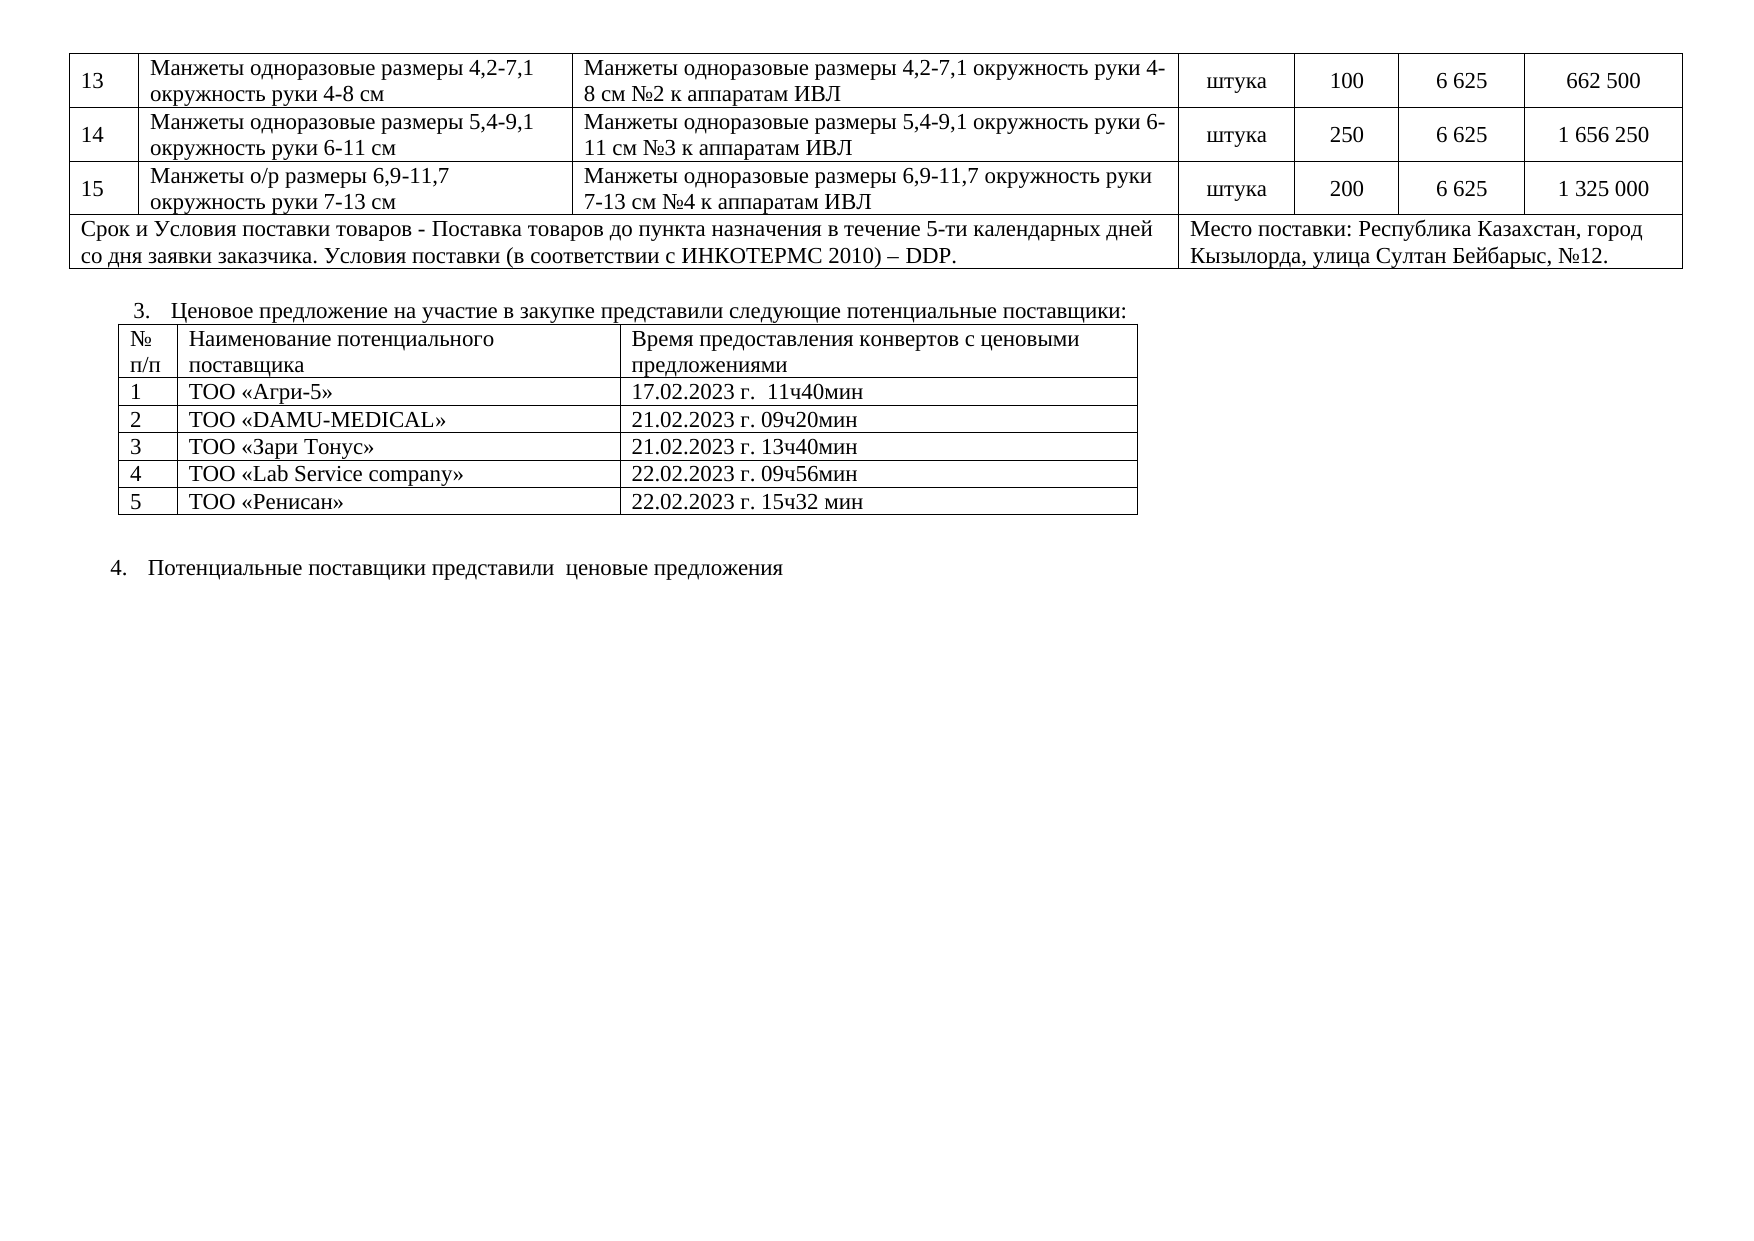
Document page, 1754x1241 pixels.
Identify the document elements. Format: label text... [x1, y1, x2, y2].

table_cell ТОО «Зари Тонус» [178, 433, 620, 459]
table_cell 1 [119, 378, 177, 405]
table_cell штука [1179, 108, 1294, 161]
table_cell 2 [119, 406, 177, 432]
table_cell 662 500 [1525, 54, 1682, 107]
table_cell 6 625 [1399, 162, 1524, 214]
table_cell 4 [119, 461, 177, 487]
list Потенциальные поставщики представили ценовые предложения [110, 554, 1695, 580]
list Ценовое предложение на участие в закупке представили следующие потенциальные поставщики: [133, 297, 1695, 323]
table_cell Манжеты одноразовые размеры 4,2-7,1 окружность руки 4-8 см [139, 54, 572, 107]
table_header Время предоставления конвертов с ценовыми предложениями [621, 325, 1137, 377]
table_cell 17.02.2023 г. 11ч40мин [621, 378, 1137, 405]
table_cell ТОО «DAMU-MEDICAL» [178, 406, 620, 432]
table_cell Срок и Условия поставки товаров - Поставка товаров до пункта назначения в течение 5-ти календарных дней со дня заявки заказчика. Условия поставки (в соответствии с ИНКОТЕРМС 2010) – DDP. [70, 215, 1178, 268]
table_cell Манжеты одноразовые размеры 5,4-9,1 окружность руки 6-11 см №3 к аппаратам ИВЛ [573, 108, 1178, 161]
table_cell 13 [70, 54, 138, 107]
table_cell 21.02.2023 г. 13ч40мин [621, 433, 1137, 459]
table_cell 1 325 000 [1525, 162, 1682, 214]
table_cell 22.02.2023 г. 15ч32 мин [621, 488, 1137, 514]
table_cell 1 656 250 [1525, 108, 1682, 161]
table_cell 3 [119, 433, 177, 459]
table_cell Манжеты о/р размеры 6,9-11,7 окружность руки 7-13 см [139, 162, 572, 214]
table_header № п/п [119, 325, 177, 377]
table_cell 200 [1295, 162, 1398, 214]
table_cell 100 [1295, 54, 1398, 107]
table_cell ТОО «Ренисан» [178, 488, 620, 514]
table_cell 6 625 [1399, 108, 1524, 161]
table_cell 6 625 [1399, 54, 1524, 107]
table_cell 250 [1295, 108, 1398, 161]
table_header Наименование потенциального поставщика [178, 325, 620, 377]
table_cell 21.02.2023 г. 09ч20мин [621, 406, 1137, 432]
table_cell ТОО «Lab Service company» [178, 461, 620, 487]
table_cell Место поставки: Республика Казахстан, город Кызылорда, улица Султан Бейбарыс, №12. [1179, 215, 1682, 268]
table_cell Манжеты одноразовые размеры 5,4-9,1 окружность руки 6-11 см [139, 108, 572, 161]
table_cell Манжеты одноразовые размеры 6,9-11,7 окружность руки 7-13 см №4 к аппаратам ИВЛ [573, 162, 1178, 214]
table_cell штука [1179, 54, 1294, 107]
table_cell 15 [70, 162, 138, 214]
table_cell 14 [70, 108, 138, 161]
table_cell 5 [119, 488, 177, 514]
table_cell ТОО «Агри-5» [178, 378, 620, 405]
table_cell Манжеты одноразовые размеры 4,2-7,1 окружность руки 4-8 см №2 к аппаратам ИВЛ [573, 54, 1178, 107]
table_cell 22.02.2023 г. 09ч56мин [621, 461, 1137, 487]
table_cell штука [1179, 162, 1294, 214]
